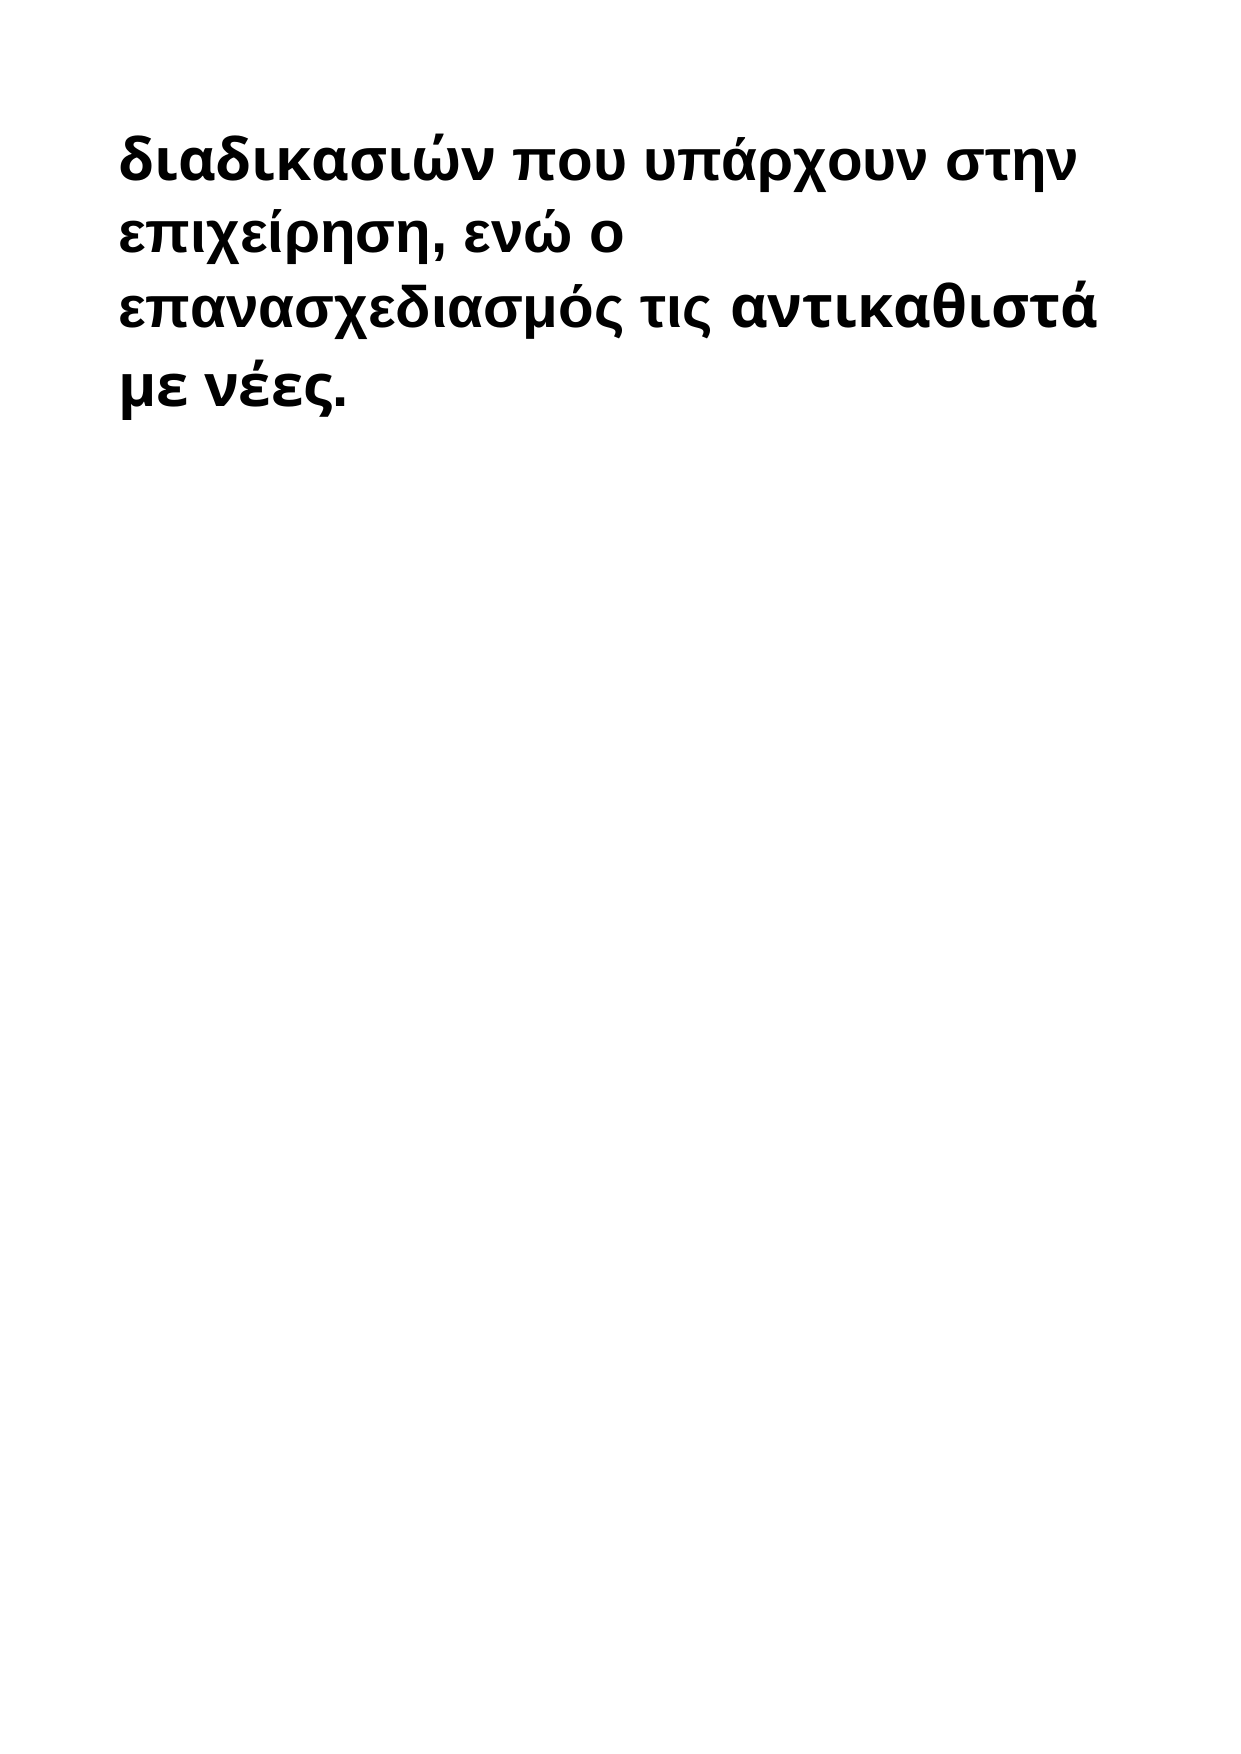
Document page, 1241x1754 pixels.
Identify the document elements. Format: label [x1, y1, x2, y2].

text [118, 118, 1122, 424]
